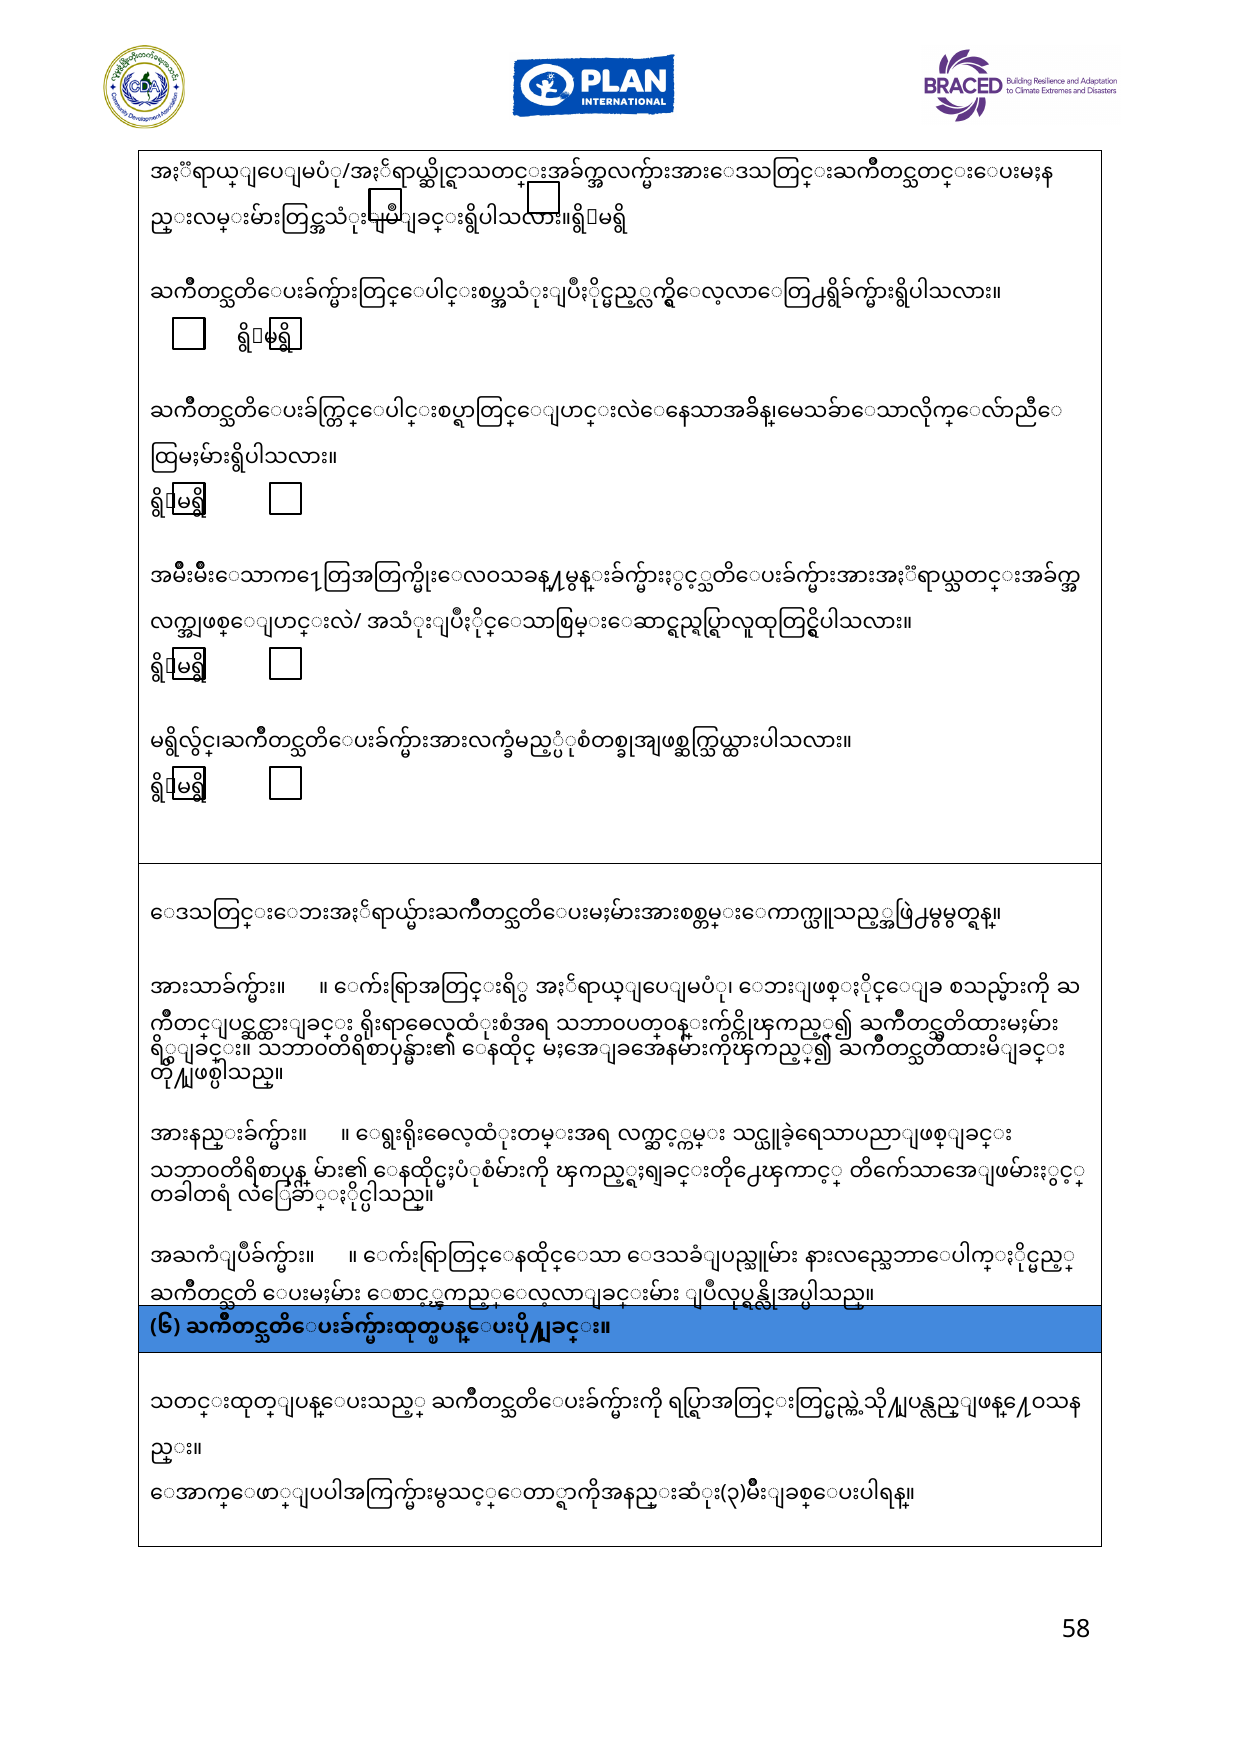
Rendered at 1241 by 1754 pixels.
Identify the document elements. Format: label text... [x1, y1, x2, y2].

table_cell အႏၱရာယ္ျပေျမပံု/အႏၲရာယ္ဆိုင္ရာသတင္းအခ်က္အလက္မ်ားအားေဒသတြင္းႀကိဳတင္သတင္းေပးမႈနည္းလမ္းမ်ားတြင္အသံုးျပဳျခင္းရွိပါသလား။ရွိမရွိ ႀကိဳတင္သတိေပးခ်က္မ်ားတြင္ေပါင္းစပ္အသံုးျပဳႏိုင္မည့္လက္ရွိေလ့လာေတြ႕ရွိခ်က္မ်ားရွိပါသလား။ ရွိမရွိ ႀကိဳတင္သတိေပးခ်က္တြင္ေပါင္းစပ္ရာတြင္ေျပာင္းလဲေနေသာအခ်ိန္၊မေသခ်ာေသာလိုက္ေလ်ာညီေထြမႈမ်ားရွိပါသလား။ ရွိမရွိ အမ်ိဳးမ်ိဳးေသာက႑ေတြအတြက္မိုးေလဝသခန္႔မွန္းခ်က္မ်ားႏွင့္သတိေပးခ်က္မ်ားအားအႏၱရာယ္သတင္းအခ်က္အလက္အျဖစ္ေျပာင္းလဲ/ အသံုးျပဳႏိုင္ေသာစြမ္းေဆာင္ရည္ရပ္ရြာလူထုတြင္ရွိပါသလား။ ရွိမရွိ မရွိလ်ွင္၊ႀကိဳတင္သတိေပးခ်က္မ်ားအားလက္ခံမည့္ပံုစံတစ္ခုအျဖစ္ဆက္သြယ္ထားပါသလား။ ရွိမရွိ [139, 151, 1101, 862]
picture [920, 45, 1122, 125]
table_cell ေဒသတြင္းေဘးအႏၲရာယ္မ်ားႀကိဳတင္သတိေပးမႈမ်ားအားစစ္တမ္းေကာက္ယူသည့္အဖြဲ႕မွမွတ္ရန္။ အားသာခ်က္မ်ား။ ။ ေက်းရြာအတြင္းရိွ အႏၲရာယ္ျပေျမပံု၊ ေဘးျဖစ္ႏိုင္ေျခ စသည္မ်ားကို ႀကိဳတင္ျပင္ဆင္ထားျခင္း ရိုးရာဓေလ့ထံုးစံအရ သဘာ၀ပတ္၀န္းက်င္ကိုၾကည့္၍ ႀကိဳတင္သတိထားမႈမ်ားရိွျခင္း။ သဘာ၀တိရိစာၦန္မ်ား၏ ေနထိုင္ မႈအေျခအေနမ်ားကိုၾကည့္၍ ႀကိဳတင္သတိထားမိျခင္းတို႔ျဖစ္ပါသည္။ အားနည္းခ်က္မ်ား။ ။ ေရွးရိုးဓေလ့ထံုးတမ္းအရ လက္ဆင့္ကမ္း သင္ယူခဲ့ရေသာပညာျဖစ္ျခင္း သဘာ၀တိရိစာၦန္ မ်ား၏ ေနထိုင္မႈပံုစံမ်ားကို ၾကည့္ရႈရျခင္းတို႕ေၾကာင့္ တိက်ေသာအေျဖမ်ားႏွင့္ တခါတရံ လဲြေခ်ာ္ႏိုင္ပါသည္။ အႀကံျပဳခ်က္မ်ား။ ။ ေက်းရြာတြင္ေနထိုင္ေသာ ေဒသခံျပည္သူမ်ား နားလည္သေဘာေပါက္ႏိုင္မည့္ ႀကိဳတင္သတိ ေပးမႈမ်ား ေစာင့္ၾကည့္ေလ့လာျခင္းမ်ား ျပဳလုပ္ရန္လိုအပ္ပါသည္။ [139, 864, 1101, 1305]
picture [509, 52, 678, 120]
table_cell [139, 1353, 1101, 1546]
picture [103, 45, 185, 129]
table_cell (၆) ႀကိဳတင္သတိေပးခ်က္မ်ားထုတ္ၿပန္ေပးပို႔ျခင္း။ [139, 1306, 1101, 1352]
